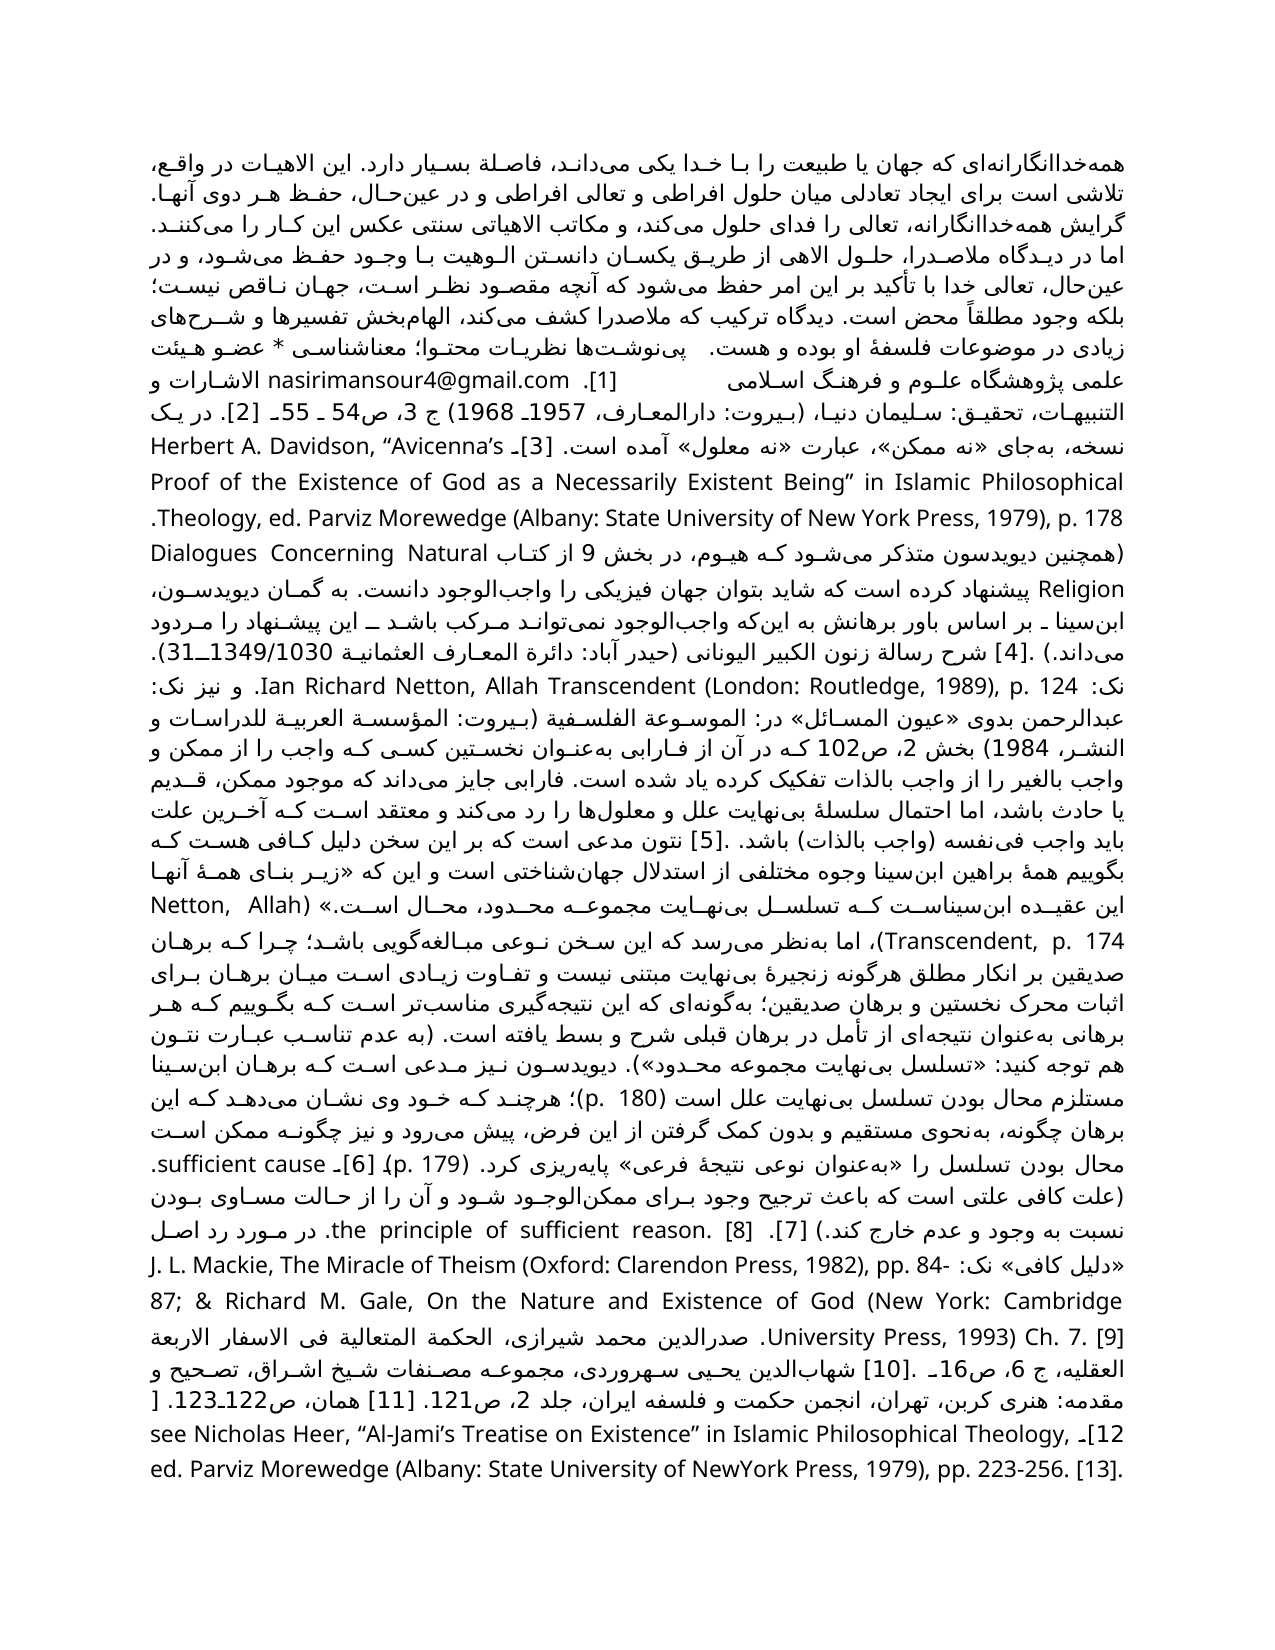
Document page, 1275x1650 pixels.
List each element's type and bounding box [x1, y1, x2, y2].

text [150, 150, 1125, 1485]
